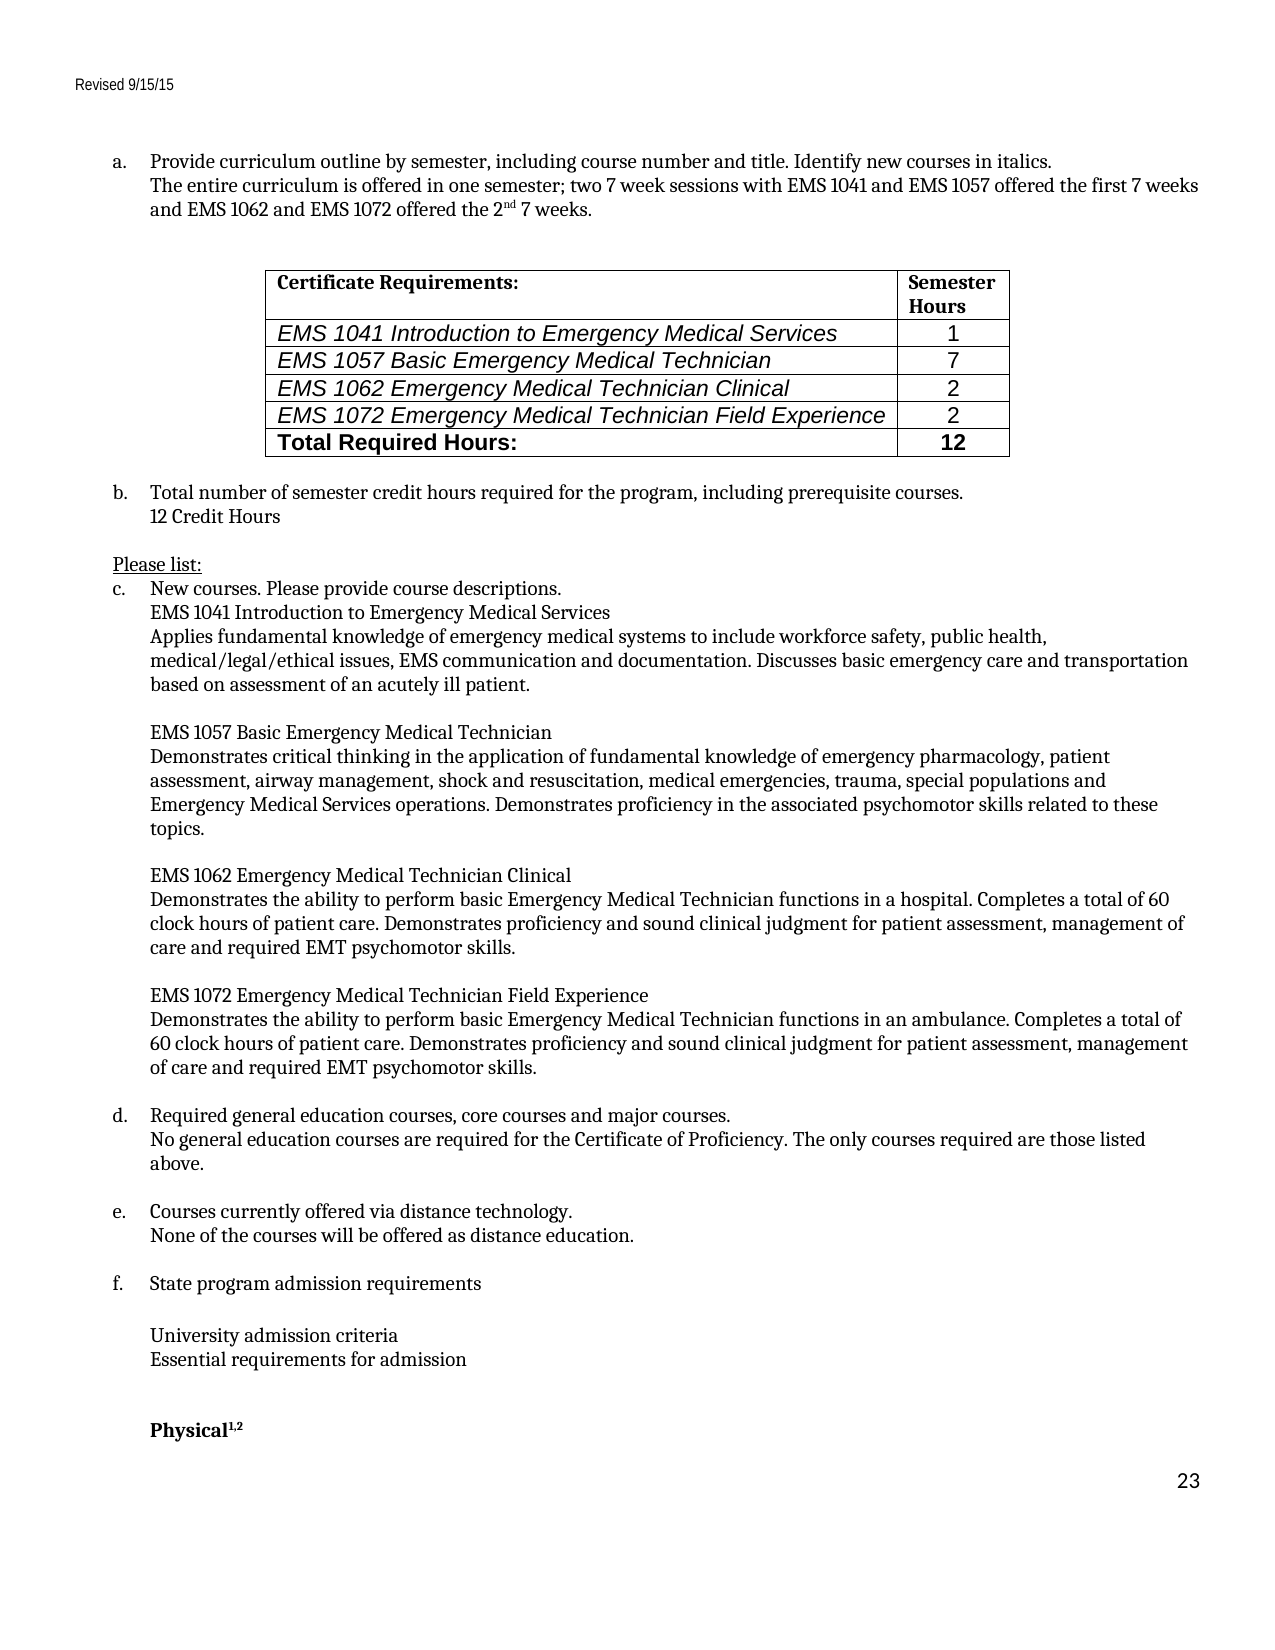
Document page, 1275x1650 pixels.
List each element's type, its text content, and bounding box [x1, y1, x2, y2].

text Physical1,2 [112, 1419, 1200, 1443]
text d. Required general education courses, core courses and major courses. [112, 1104, 1200, 1128]
table_cell 12 [898, 429, 1009, 456]
table_cell 2 [898, 375, 1009, 401]
table_cell Total Required Hours: [266, 429, 897, 456]
text EMS 1072 Emergency Medical Technician Field Experience [112, 984, 1200, 1008]
text b. Total number of semester credit hours required for the program, including prerequisite courses. [112, 481, 1200, 505]
text Demonstrates the ability to perform basic Emergency Medical Technician functions in a hospital. Completes a total of 60 clock hours of patient care. Demonstrates proficiency and sound clinical judgment for patient assessment, management of care and required EMT psychomotor skills. [112, 888, 1200, 960]
list Essential requirements for admission [112, 1347, 1200, 1371]
text EMS 1041 Introduction to Emergency Medical Services [112, 601, 1200, 624]
list State program admission requirements [112, 1271, 1200, 1295]
table_cell 1 [898, 320, 1009, 346]
table_header Semester Hours [898, 271, 1009, 319]
table_cell EMS 1041 Introduction to Emergency Medical Services [266, 320, 897, 346]
text No general education courses are required for the Certificate of Proficiency. The only courses required are those listed above. [112, 1128, 1200, 1176]
table_cell EMS 1072 Emergency Medical Technician Field Experience [266, 402, 897, 428]
text Please list: [112, 553, 1200, 577]
text 12 Credit Hours [112, 505, 1200, 529]
list University admission criteria [112, 1323, 1200, 1347]
list The entire curriculum is offered in one semester; two 7 week sessions with EMS 1041 and EMS 1057 offered the first 7 weeks and EMS 1062 and EMS 1072 offered the 2nd 7 weeks. [150, 174, 1200, 222]
table_header Certificate Requirements: [266, 271, 897, 319]
list Provide curriculum outline by semester, including course number and title. Identify new courses in italics. [112, 150, 1200, 174]
table_cell EMS 1062 Emergency Medical Technician Clinical [266, 375, 897, 401]
text None of the courses will be offered as distance education. [112, 1223, 1200, 1247]
text Demonstrates critical thinking in the application of fundamental knowledge of emergency pharmacology, patient assessment, airway management, shock and resuscitation, medical emergencies, trauma, special populations and Emergency Medical Services operations. Demonstrates proficiency in the associated psychomotor skills related to these topics. [112, 744, 1200, 840]
text Applies fundamental knowledge of emergency medical systems to include workforce safety, public health, medical/legal/ethical issues, EMS communication and documentation. Discusses basic emergency care and transportation based on assessment of an acutely ill patient. [112, 624, 1200, 696]
text Demonstrates the ability to perform basic Emergency Medical Technician functions in an ambulance. Completes a total of 60 clock hours of patient care. Demonstrates proficiency and sound clinical judgment for patient assessment, management of care and required EMT psychomotor skills. [112, 1008, 1200, 1080]
text EMS 1062 Emergency Medical Technician Clinical [112, 864, 1200, 888]
table_cell 7 [898, 347, 1009, 373]
table_cell EMS 1057 Basic Emergency Medical Technician [266, 347, 897, 373]
text e. Courses currently offered via distance technology. [112, 1199, 1200, 1223]
text c. New courses. Please provide course descriptions. [112, 577, 1200, 601]
table_cell 2 [898, 402, 1009, 428]
text EMS 1057 Basic Emergency Medical Technician [112, 720, 1200, 744]
